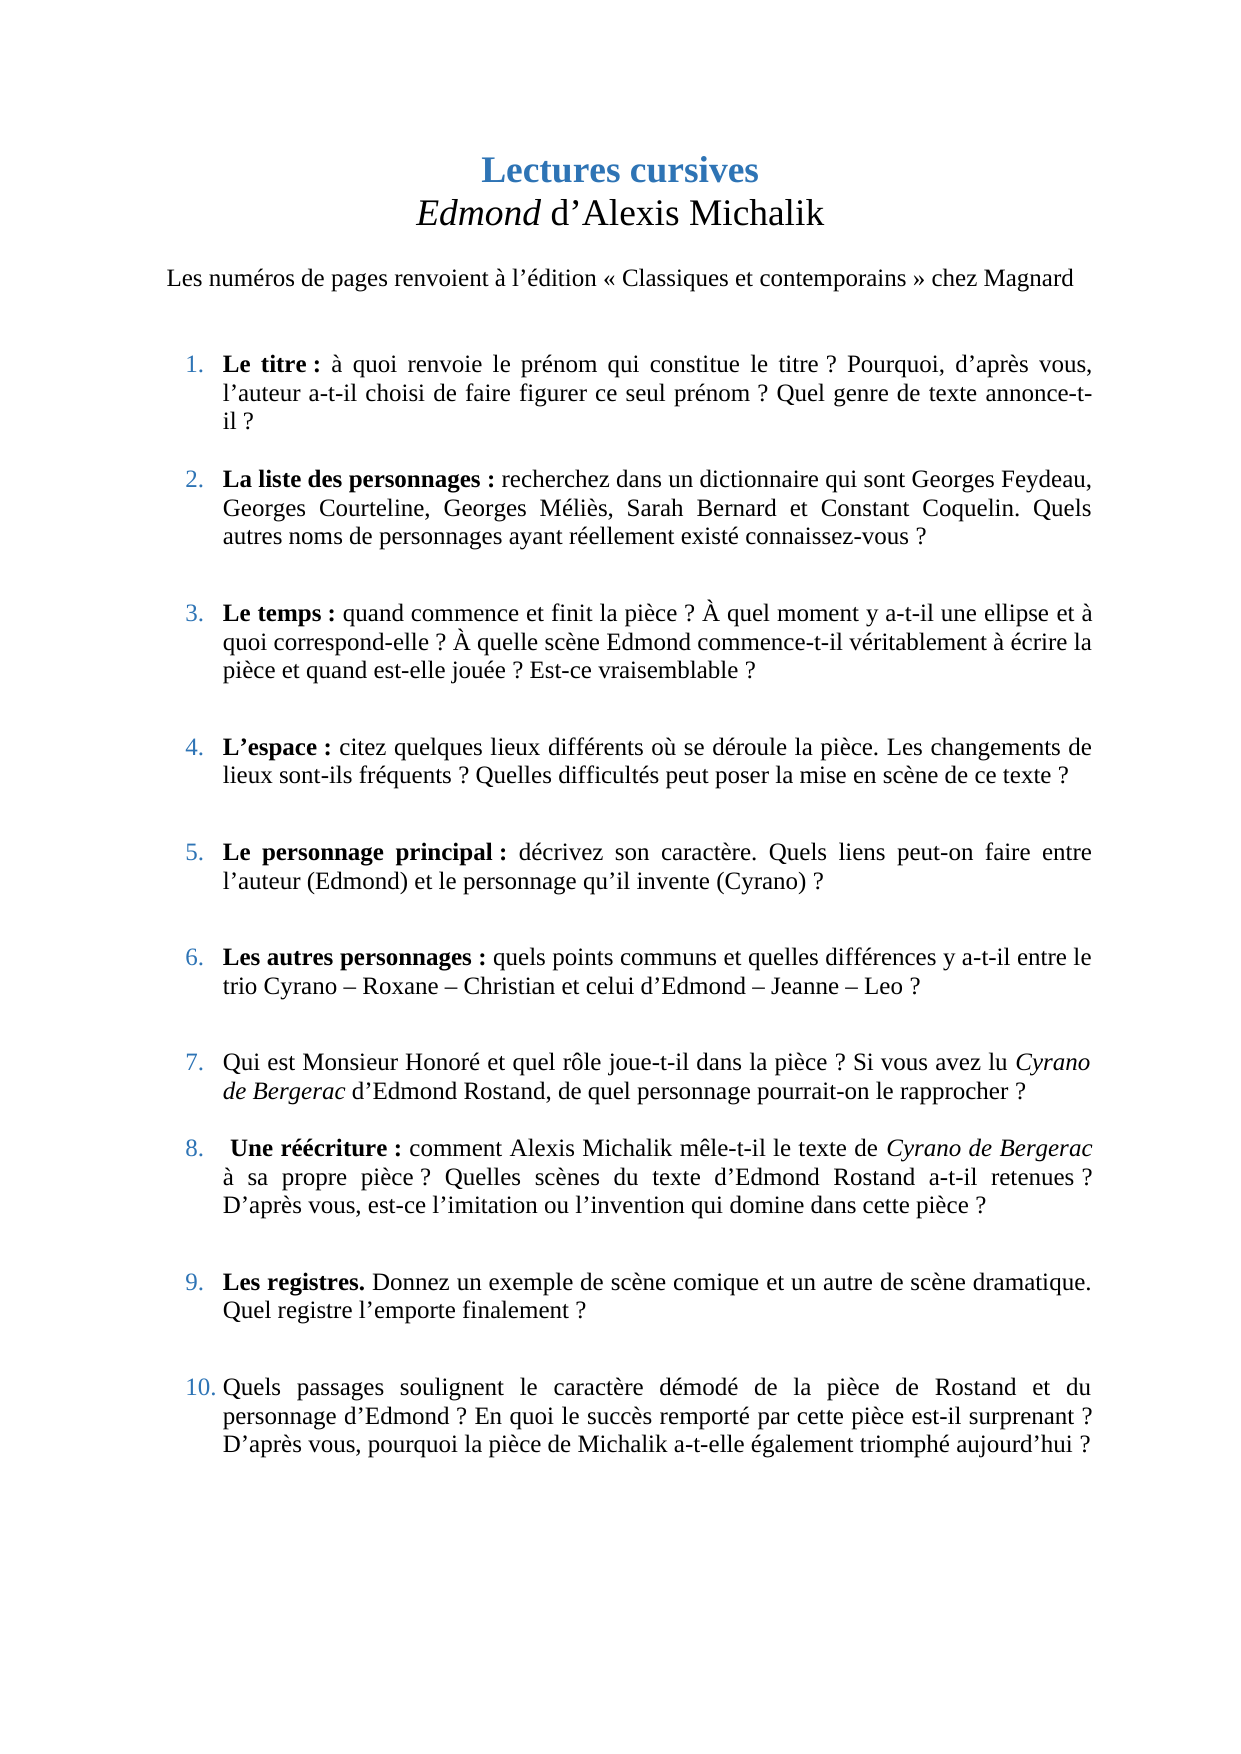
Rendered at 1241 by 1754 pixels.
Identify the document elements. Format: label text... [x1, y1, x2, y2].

list Le personnage principal : décrivez son caractère. Quels liens peut-on faire entre l’auteur (Edmond) et le personnage qu’il invente (Cyrano) ? [185, 837, 1093, 894]
text Lectures cursives [148, 148, 1093, 191]
list Une réécriture : comment Alexis Michalik mêle-t-il le texte de Cyrano de Bergerac à sa propre pièce ? Quelles scènes du texte d’Edmond Rostand a-t-il retenues ? D’après vous, est-ce l’imitation ou l’invention qui domine dans cette pièce ? [185, 1133, 1093, 1219]
text Edmond d’Alexis Michalik [148, 191, 1093, 234]
list Qui est Monsieur Honoré et quel rôle joue-t-il dans la pièce ? Si vous avez lu Cyrano de Bergerac d’Edmond Rostand, de quel personnage pourrait-on le rapprocher ? [185, 1047, 1093, 1105]
list Le titre : à quoi renvoie le prénom qui constitue le titre ? Pourquoi, d’après vous, l’auteur a-t-il choisi de faire figurer ce seul prénom ? Quel genre de texte annonce-t-il ? [185, 349, 1093, 435]
list Les autres personnages : quels points communs et quelles différences y a-t-il entre le trio Cyrano – Roxane – Christian et celui d’Edmond – Jeanne – Leo ? [185, 942, 1093, 1000]
list Quels passages soulignent le caractère démodé de la pièce de Rostand et du personnage d’Edmond ? En quoi le succès remporté par cette pièce est-il surprenant ? D’après vous, pourquoi la pièce de Michalik a-t-elle également triomphé aujourd’hui ? [185, 1372, 1093, 1458]
text Les numéros de pages renvoient à l’édition « Classiques et contemporains » chez Magnard [148, 263, 1093, 291]
list Le temps : quand commence et finit la pièce ? À quel moment y a-t-il une ellipse et à quoi correspond-elle ? À quelle scène Edmond commence-t-il véritablement à écrire la pièce et quand est-elle jouée ? Est-ce vraisemblable ? [185, 598, 1093, 684]
list Les registres. Donnez un exemple de scène comique et un autre de scène dramatique. Quel registre l’emporte finalement ? [185, 1267, 1093, 1324]
list L’espace : citez quelques lieux différents où se déroule la pièce. Les changements de lieux sont-ils fréquents ? Quelles difficultés peut poser la mise en scène de ce texte ? [185, 732, 1093, 789]
list La liste des personnages : recherchez dans un dictionnaire qui sont Georges Feydeau, Georges Courteline, Georges Méliès, Sarah Bernard et Constant Coquelin. Quels autres noms de personnages ayant réellement existé connaissez-vous ? [185, 464, 1093, 550]
